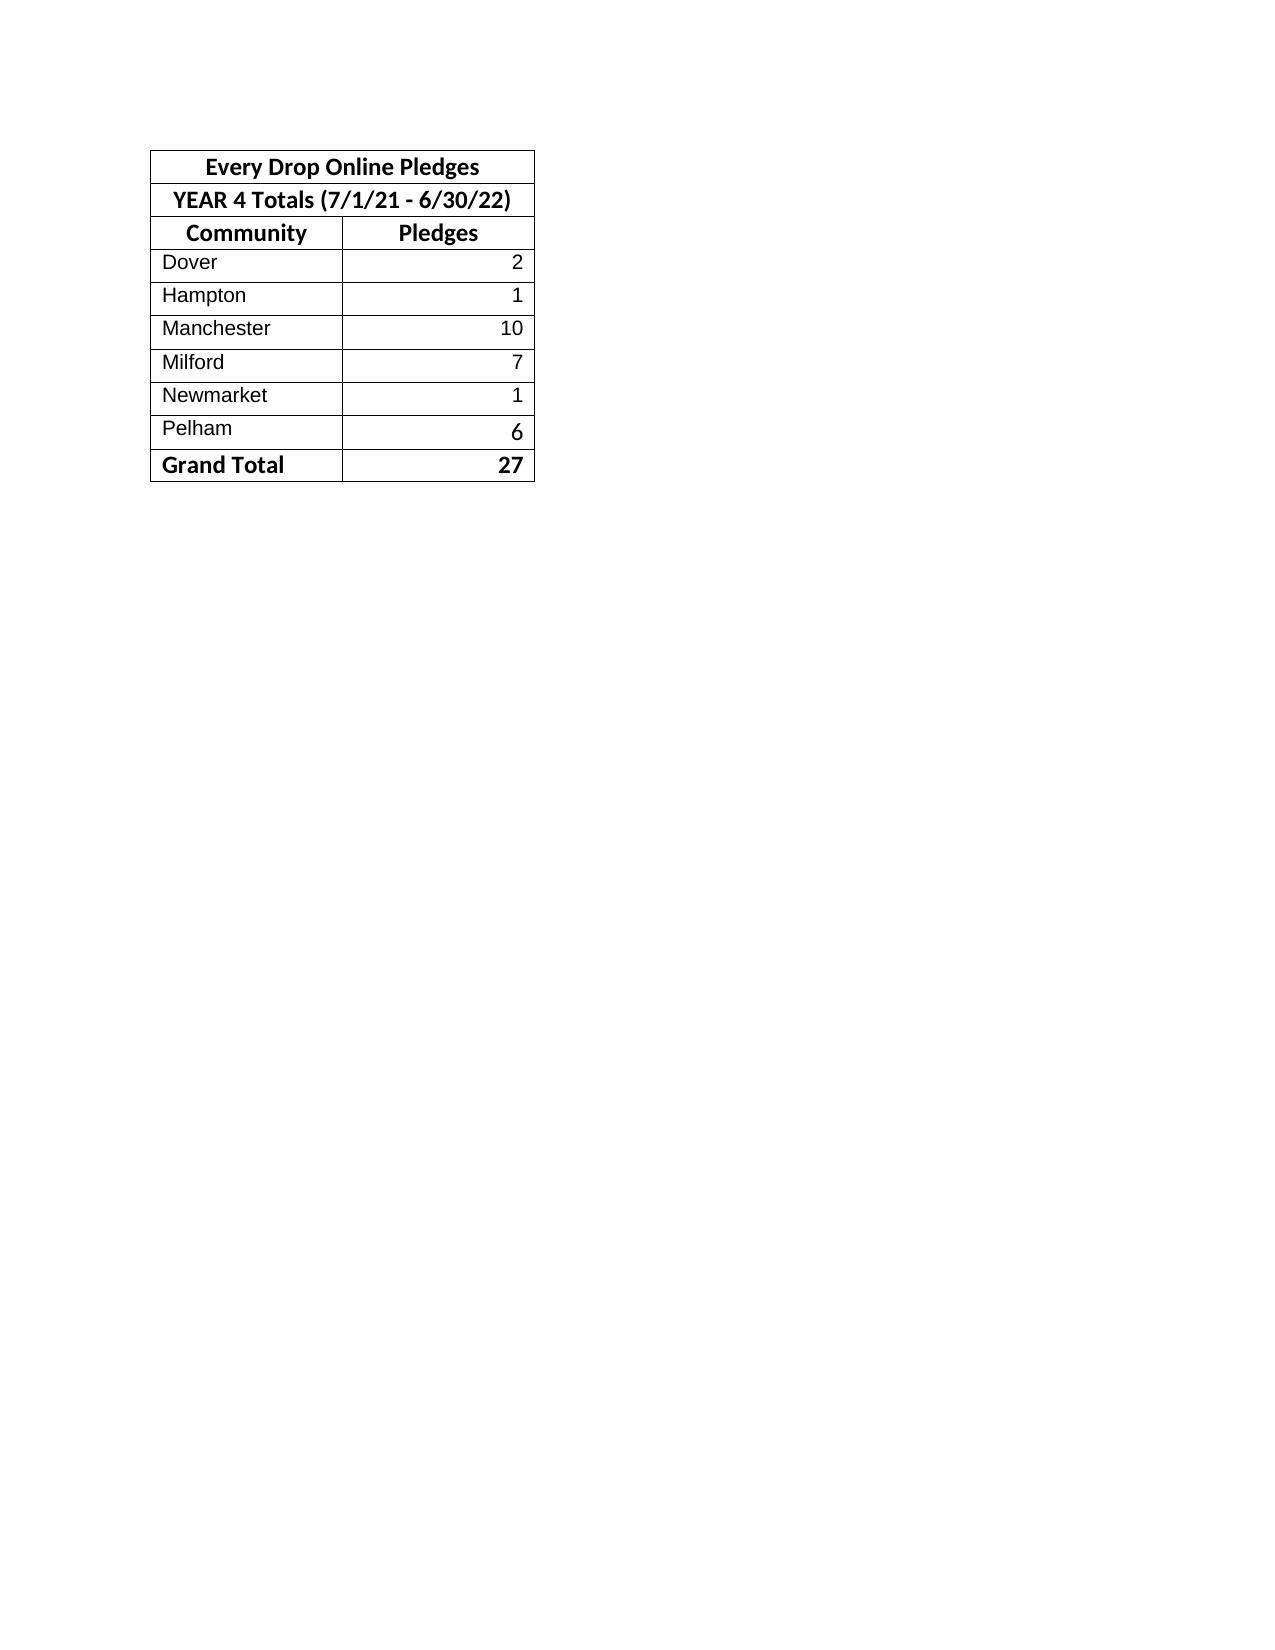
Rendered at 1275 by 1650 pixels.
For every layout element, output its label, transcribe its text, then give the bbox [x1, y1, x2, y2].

table_cell Community [151, 217, 342, 248]
table_cell Hampton [151, 283, 342, 315]
table_cell 1 [343, 383, 534, 415]
table_cell Newmarket [151, 383, 342, 415]
table_cell 6 [343, 416, 534, 448]
table_cell Milford [151, 350, 342, 382]
table_cell 7 [343, 350, 534, 382]
table_cell 10 [343, 316, 534, 348]
table_cell YEAR 4 Totals (7/1/21 - 6/30/22) [151, 184, 534, 216]
table_cell 2 [343, 250, 534, 282]
table_cell Grand Total [151, 450, 342, 481]
table_cell Dover [151, 250, 342, 282]
table_cell Pledges [343, 217, 534, 248]
table_cell Manchester [151, 316, 342, 348]
table_header Every Drop Online Pledges [151, 151, 534, 183]
table_cell Pelham [151, 416, 342, 448]
table_cell 27 [343, 450, 534, 481]
table_cell 1 [343, 283, 534, 315]
